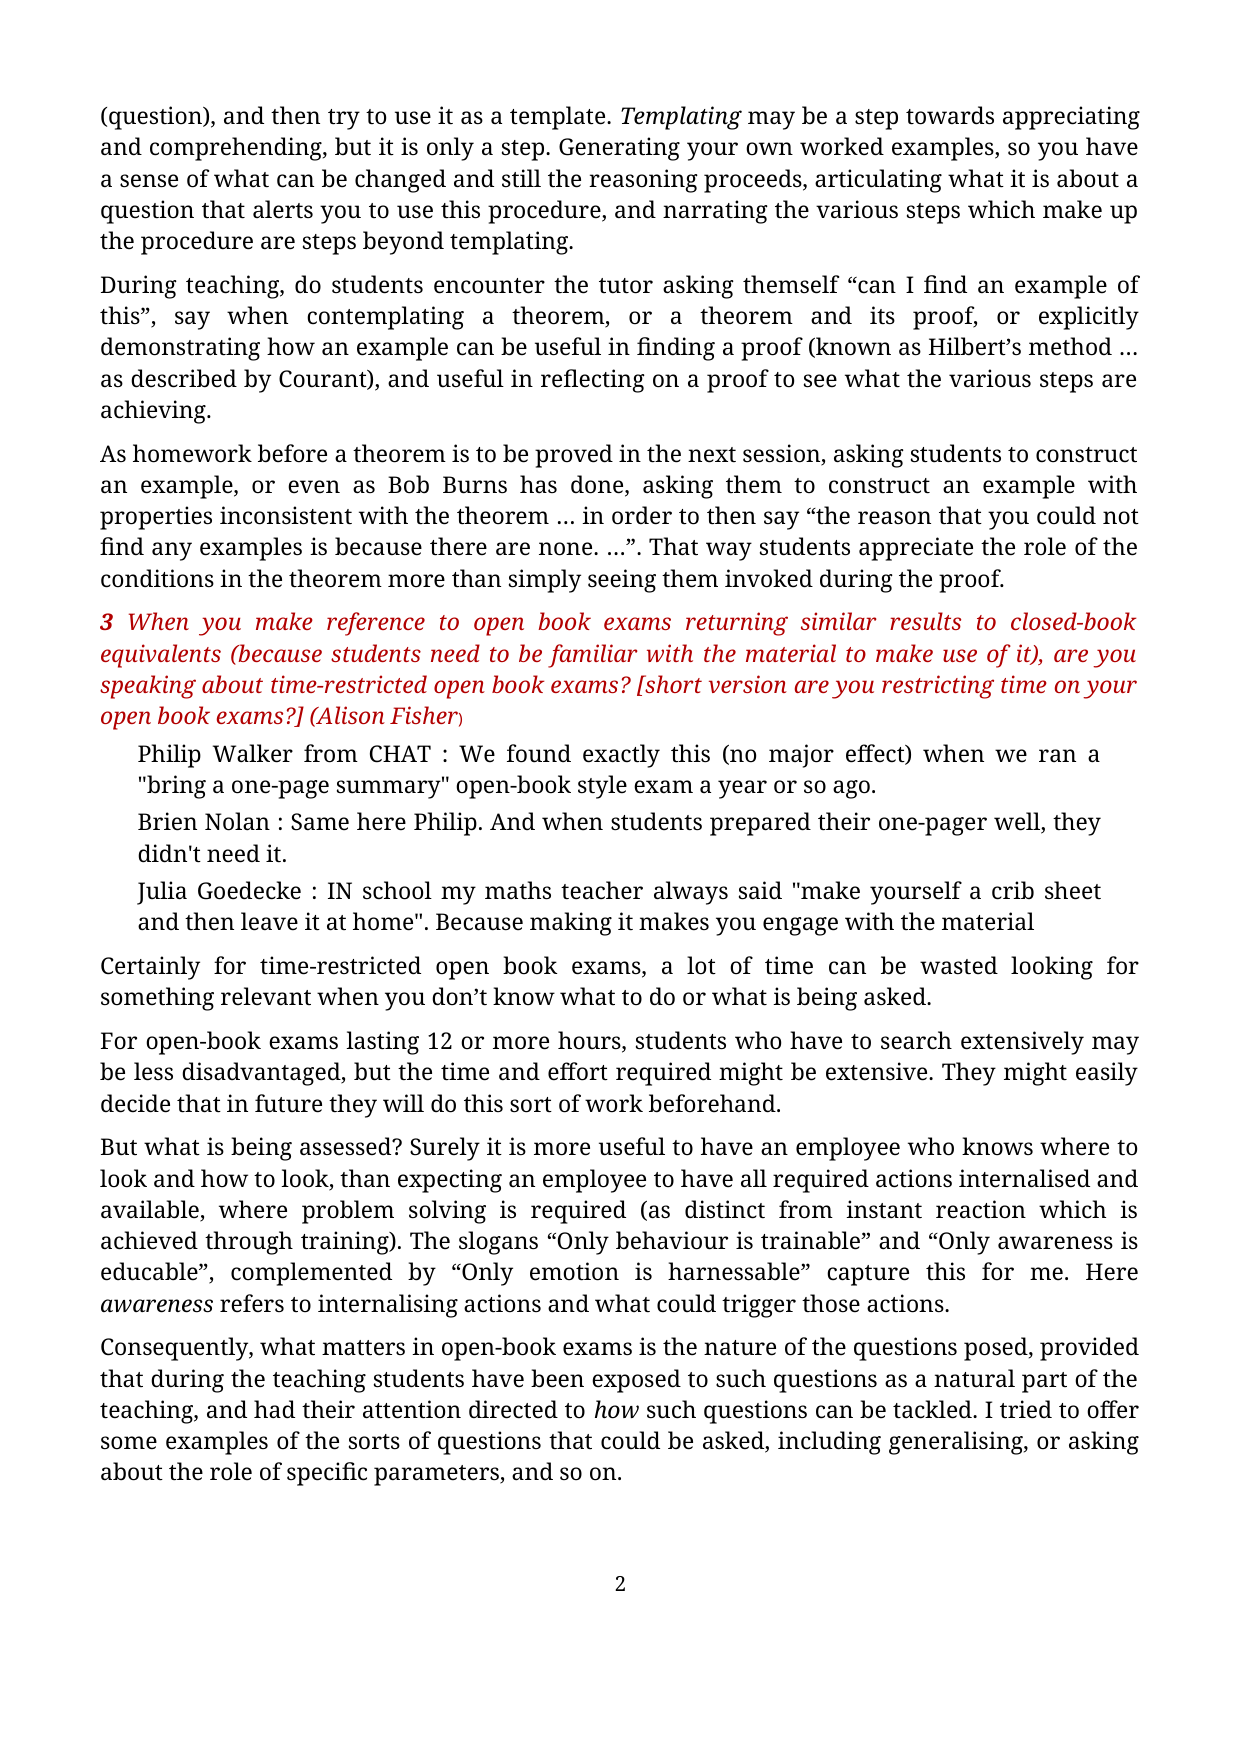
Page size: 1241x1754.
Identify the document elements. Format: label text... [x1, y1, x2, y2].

text As homework before a theorem is to be proved in the next session, asking students to construct an example, or even as Bob Burns has done, asking them to construct an example with properties inconsistent with the theorem … in order to then say “the reason that you could not find any examples is because there are none. …”. That way students appreciate the role of the conditions in the theorem more than simply seeing them invoked during the proof. [100, 437, 1140, 594]
text Philip Walker from CHAT : We found exactly this (no major effect) when we ran a "bring a one-page summary" open-book style exam a year or so ago. [137, 737, 1103, 800]
text During teaching, do students encounter the tutor asking themself “can I find an example of this”, say when contemplating a theorem, or a theorem and its proof, or explicitly demonstrating how an example can be useful in finding a proof (known as Hilbert’s method … as described by Courant), and useful in reflecting on a proof to see what the various steps are achieving. [100, 269, 1140, 425]
text Julia Goedecke : IN school my maths teacher always said "make yourself a crib sheet and then leave it at home". Because making it makes you engage with the material [137, 875, 1103, 937]
text Certainly for time-restricted open book exams, a lot of time can be wasted looking for something relevant when you don’t know what to do or what is being asked. [100, 950, 1140, 1012]
subtitle 3 When you make reference to open book exams returning similar results to closed-book equivalents (because students need to be familiar with the material to make use of it), are you speaking about time-restricted open book exams? [short version are you restricting time on your open book exams?] (Alison Fisher) [100, 606, 1140, 731]
text Brien Nolan : Same here Philip. And when students prepared their one-pager well, they didn't need it. [137, 806, 1103, 869]
text Consequently, what matters in open-book exams is the nature of the questions posed, provided that during the teaching students have been exposed to such questions as a natural part of the teaching, and had their attention directed to how such questions can be tackled. I tried to offer some examples of the sorts of questions that could be asked, including generalising, or asking about the role of specific parameters, and so on. [100, 1331, 1140, 1487]
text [100, 100, 1140, 256]
text For open-book exams lasting 12 or more hours, students who have to search extensively may be less disadvantaged, but the time and effort required might be extensive. They might easily decide that in future they will do this sort of work beforehand. [100, 1025, 1140, 1119]
text But what is being assessed? Surely it is more useful to have an employee who knows where to look and how to look, than expecting an employee to have all required actions internalised and available, where problem solving is required (as distinct from instant reaction which is achieved through training). The slogans “Only behaviour is trainable” and “Only awareness is educable”, complemented by “Only emotion is harnessable” capture this for me. Here awareness refers to internalising actions and what could trigger those actions. [100, 1131, 1140, 1319]
